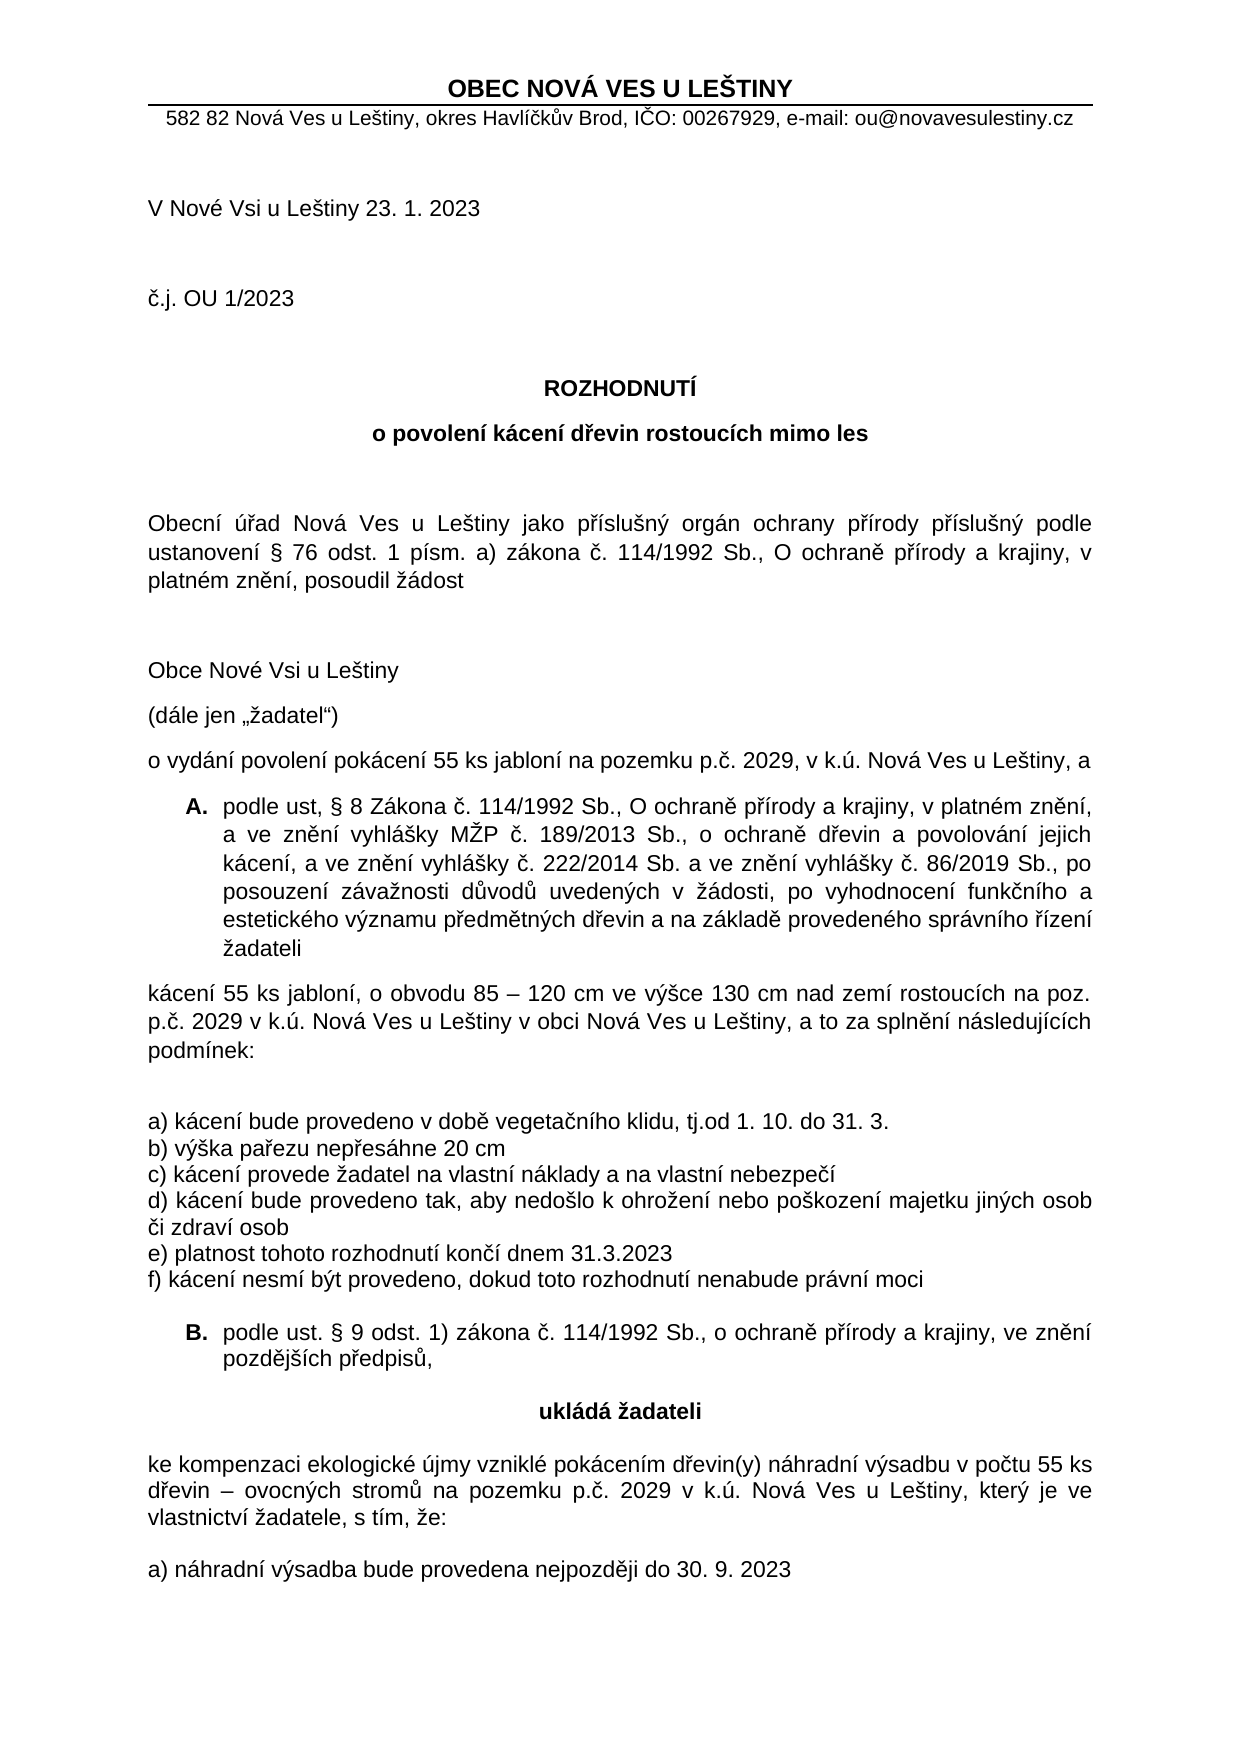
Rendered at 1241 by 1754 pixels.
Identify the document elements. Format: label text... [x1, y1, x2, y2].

text V Nové Vsi u Leštiny 23. 1. 2023 [148, 194, 1093, 221]
text kácení 55 ks jabloní, o obvodu 85 – 120 cm ve výšce 130 cm nad zemí rostoucích na poz. p.č. 2029 v k.ú. Nová Ves u Leštiny v obci Nová Ves u Leštiny, a to za splnění následujících podmínek: [148, 980, 1093, 1063]
text ROZHODNUTÍ [148, 375, 1093, 401]
text Obce Nové Vsi u Leštiny [148, 657, 1093, 684]
text ke kompenzaci ekologické újmy vzniklé pokácením dřevin(y) náhradní výsadbu v počtu 55 ks dřevin – ovocných stromů na pozemku p.č. 2029 v k.ú. Nová Ves u Leštiny, který je ve vlastnictví žadatele, s tím, že: [148, 1451, 1093, 1530]
text a) náhradní výsadba bude provedena nejpozději do 30. 9. 2023 [148, 1556, 1093, 1583]
text b) výška pařezu nepřesáhne 20 cm [148, 1134, 1093, 1161]
text f) kácení nesmí být provedeno, dokud toto rozhodnutí nenabude právní moci [148, 1266, 1093, 1293]
text č.j. OU 1/2023 [148, 285, 1093, 311]
text o povolení kácení dřevin rostoucích mimo les [148, 420, 1093, 446]
text e) platnost tohoto rozhodnutí končí dnem 31.3.2023 [148, 1240, 1093, 1266]
list podle ust. § 9 odst. 1) zákona č. 114/1992 Sb., o ochraně přírody a krajiny, ve znění pozdějších předpisů, [185, 1319, 1093, 1372]
text Obecní úřad Nová Ves u Leštiny jako příslušný orgán ochrany přírody příslušný podle ustanovení § 76 odst. 1 písm. a) zákona č. 114/1992 Sb., O ochraně přírody a krajiny, v platném znění, posoudil žádost [148, 510, 1093, 593]
text ukládá žadateli [148, 1398, 1093, 1424]
text d) kácení bude provedeno tak, aby nedošlo k ohrožení nebo poškození majetku jiných osob či zdraví osob [148, 1187, 1093, 1240]
text o vydání povolení pokácení 55 ks jabloní na pozemku p.č. 2029, v k.ú. Nová Ves u Leštiny, a [148, 747, 1093, 774]
list podle ust, § 8 Zákona č. 114/1992 Sb., O ochraně přírody a krajiny, v platném znění, a ve znění vyhlášky MŽP č. 189/2013 Sb., o ochraně dřevin a povolování jejich kácení, a ve znění vyhlášky č. 222/2014 Sb. a ve znění vyhlášky č. 86/2019 Sb., po posouzení závažnosti důvodů uvedených v žádosti, po vyhodnocení funkčního a estetického významu předmětných dřevin a na základě provedeného správního řízení žadateli [185, 793, 1093, 961]
text (dále jen „žadatel“) [148, 702, 1093, 729]
text a) kácení bude provedeno v době vegetačního klidu, tj.od 1. 10. do 31. 3. [148, 1108, 1093, 1134]
text c) kácení provede žadatel na vlastní náklady a na vlastní nebezpečí [148, 1161, 1093, 1187]
